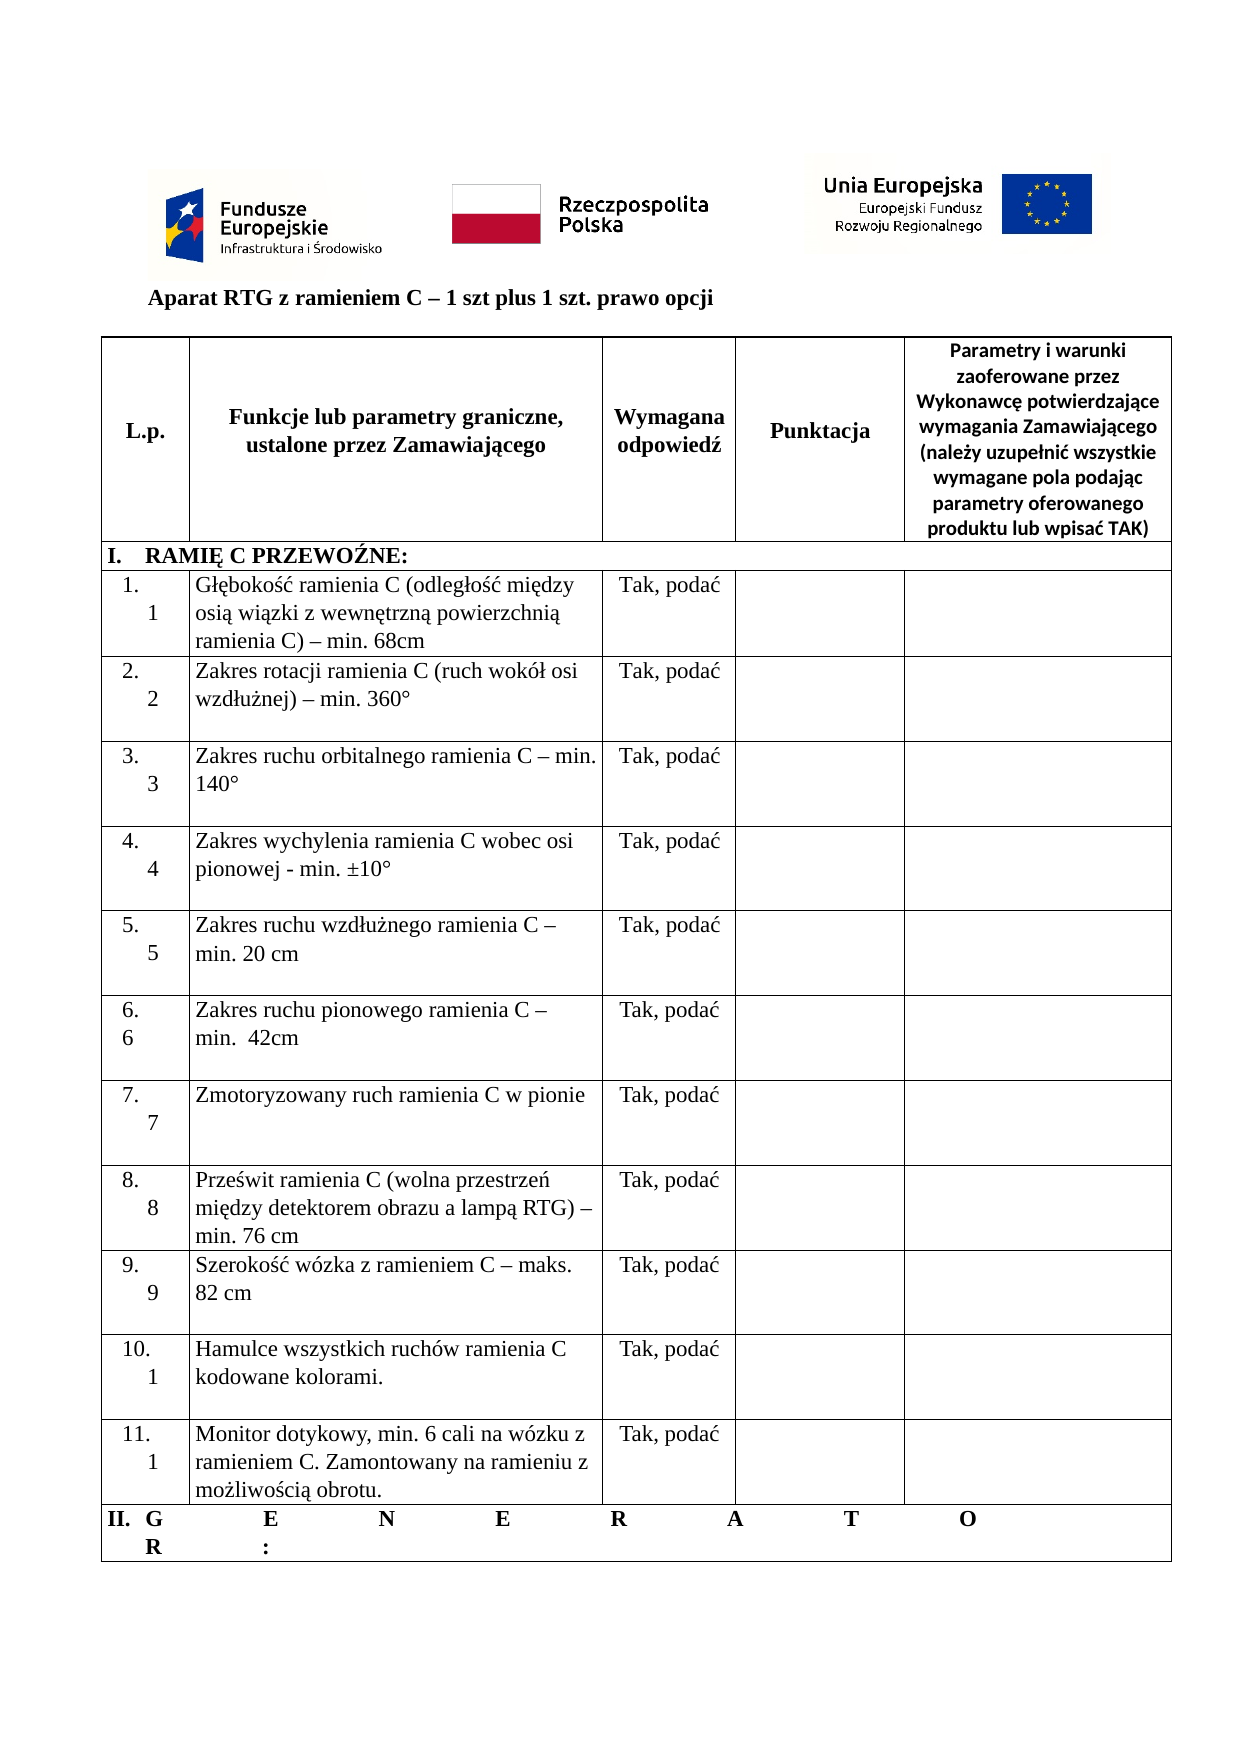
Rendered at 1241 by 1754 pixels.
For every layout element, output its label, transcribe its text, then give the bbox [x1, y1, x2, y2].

table_header Parametry i warunki zaoferowane przez Wykonawcę potwierdzające wymagania Zamawiającego (należy uzupełnić wszystkie wymagane pola podając parametry oferowanego produktu lub wpisać TAK) [905, 338, 1171, 541]
table_cell Hamulce wszystkich ruchów ramienia C kodowane kolorami. [190, 1335, 602, 1419]
table_cell [905, 657, 1171, 741]
table_cell Tak, podać [603, 657, 735, 741]
table_cell [905, 1166, 1171, 1249]
table_cell GENERATOR: [102, 1505, 1171, 1561]
table_cell [905, 996, 1171, 1080]
table_cell [736, 1335, 904, 1419]
table_cell 5. [102, 911, 189, 995]
table_cell Szerokość wózka z ramieniem C – maks. 82 cm [190, 1251, 602, 1334]
table_cell Zakres rotacji ramienia C (ruch wokół osi wzdłużnej) – min. 360° [190, 657, 602, 741]
table_cell [736, 827, 904, 910]
table_cell Prześwit ramienia C (wolna przestrzeń między detektorem obrazu a lampą RTG) – min. 76 cm [190, 1166, 602, 1249]
table_header Funkcje lub parametry graniczne, ustalone przez Zamawiającego [190, 338, 602, 541]
table_cell [905, 1420, 1171, 1504]
table_cell [736, 1251, 904, 1334]
table_cell Tak, podać [603, 1081, 735, 1165]
table_cell [736, 1420, 904, 1504]
table_cell Tak, podać [603, 1251, 735, 1334]
table_cell Zakres wychylenia ramienia C wobec osi pionowej - min. ±10° [190, 827, 602, 910]
table_cell 8. [102, 1166, 189, 1249]
table_cell [736, 1081, 904, 1165]
table_cell 7. [102, 1081, 189, 1165]
table_cell Głębokość ramienia C (odległość między osią wiązki z wewnętrzną powierzchnią ramienia C) – min. 68cm [190, 571, 602, 656]
table_cell Tak, podać [603, 911, 735, 995]
table_cell [736, 571, 904, 656]
table_cell Tak, podać [603, 1166, 735, 1249]
table_cell [905, 1251, 1171, 1334]
table_cell 4. [102, 827, 189, 910]
table_cell [905, 827, 1171, 910]
table_cell 11. [102, 1420, 189, 1504]
table_header L.p. [102, 338, 189, 541]
table_cell [736, 1166, 904, 1249]
table_cell Tak, podać [603, 996, 735, 1080]
table_cell [736, 657, 904, 741]
table_cell 10. [102, 1335, 189, 1419]
table_cell [736, 911, 904, 995]
picture [804, 153, 1112, 254]
table_cell 3. [102, 742, 189, 826]
picture [432, 164, 727, 263]
table_cell Tak, podać [603, 1335, 735, 1419]
table_cell 9. [102, 1251, 189, 1334]
table_cell 1. [102, 571, 189, 656]
table_cell 6. [102, 996, 189, 1080]
table_cell [905, 571, 1171, 656]
table_header Wymagana odpowiedź [603, 338, 735, 541]
table_cell Zmotoryzowany ruch ramienia C w pionie [190, 1081, 602, 1165]
table_cell Zakres ruchu pionowego ramienia C – min. 42cm [190, 996, 602, 1080]
table_cell [905, 1081, 1171, 1165]
picture [147, 169, 400, 281]
table_cell 2. [102, 657, 189, 741]
table_cell [736, 996, 904, 1080]
table_cell Zakres ruchu orbitalnego ramienia C – min. 140° [190, 742, 602, 826]
table_cell [905, 742, 1171, 826]
table_cell RAMIĘ C PRZEWOŹNE: [102, 542, 1171, 570]
list Aparat RTG z ramieniem C – 1 szt plus 1 szt. prawo opcji [148, 284, 1125, 310]
table_cell [905, 911, 1171, 995]
table_cell Tak, podać [603, 742, 735, 826]
table_cell [905, 1335, 1171, 1419]
table_cell Tak, podać [603, 827, 735, 910]
table_cell [736, 742, 904, 826]
table_cell Tak, podać [603, 571, 735, 656]
table_header Punktacja [736, 338, 904, 541]
table_cell Tak, podać [603, 1420, 735, 1504]
table_cell Zakres ruchu wzdłużnego ramienia C – min. 20 cm [190, 911, 602, 995]
table_cell Monitor dotykowy, min. 6 cali na wózku z ramieniem C. Zamontowany na ramieniu z możliwością obrotu. [190, 1420, 602, 1504]
